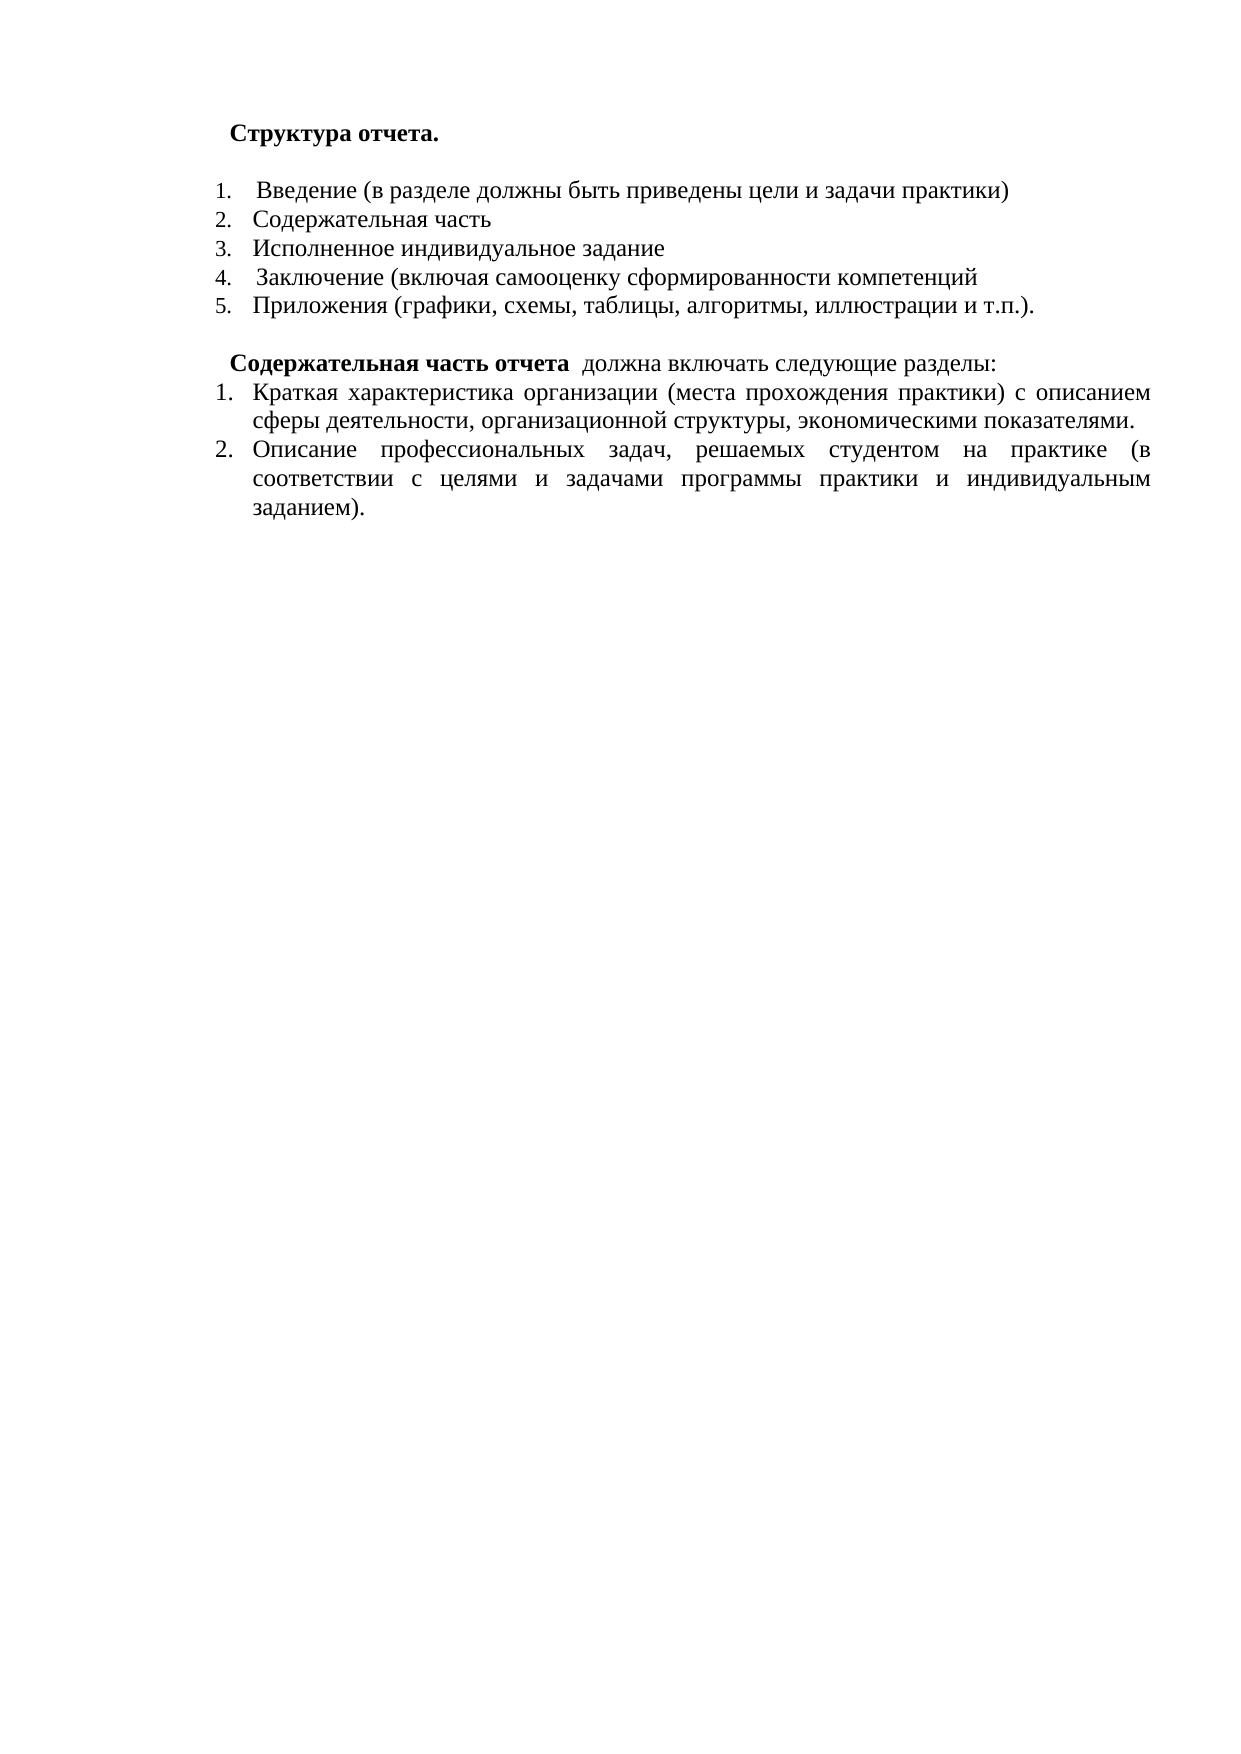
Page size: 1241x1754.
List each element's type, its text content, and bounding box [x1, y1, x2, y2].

list Содержательная часть [215, 204, 1152, 233]
list Приложения (графики, схемы, таблицы, алгоритмы, иллюстрации и т.п.). [215, 291, 1152, 319]
list Краткая характеристика организации (места прохождения практики) с описанием сферы деятельности, организационной структуры, экономическими показателями. [215, 377, 1152, 434]
list Описание профессиональных задач, решаемых студентом на практике (в соответствии с целями и задачами программы практики и индивидуальным заданием). [215, 434, 1152, 521]
list Заключение (включая самооценку сформированности компетенций [215, 262, 1152, 291]
text Структура отчета. [179, 118, 1152, 147]
list Введение (в разделе должны быть приведены цели и задачи практики) [215, 176, 1152, 204]
text Содержательная часть отчета должна включать следующие разделы: [179, 348, 1152, 377]
list Исполненное индивидуальное задание [215, 233, 1152, 262]
